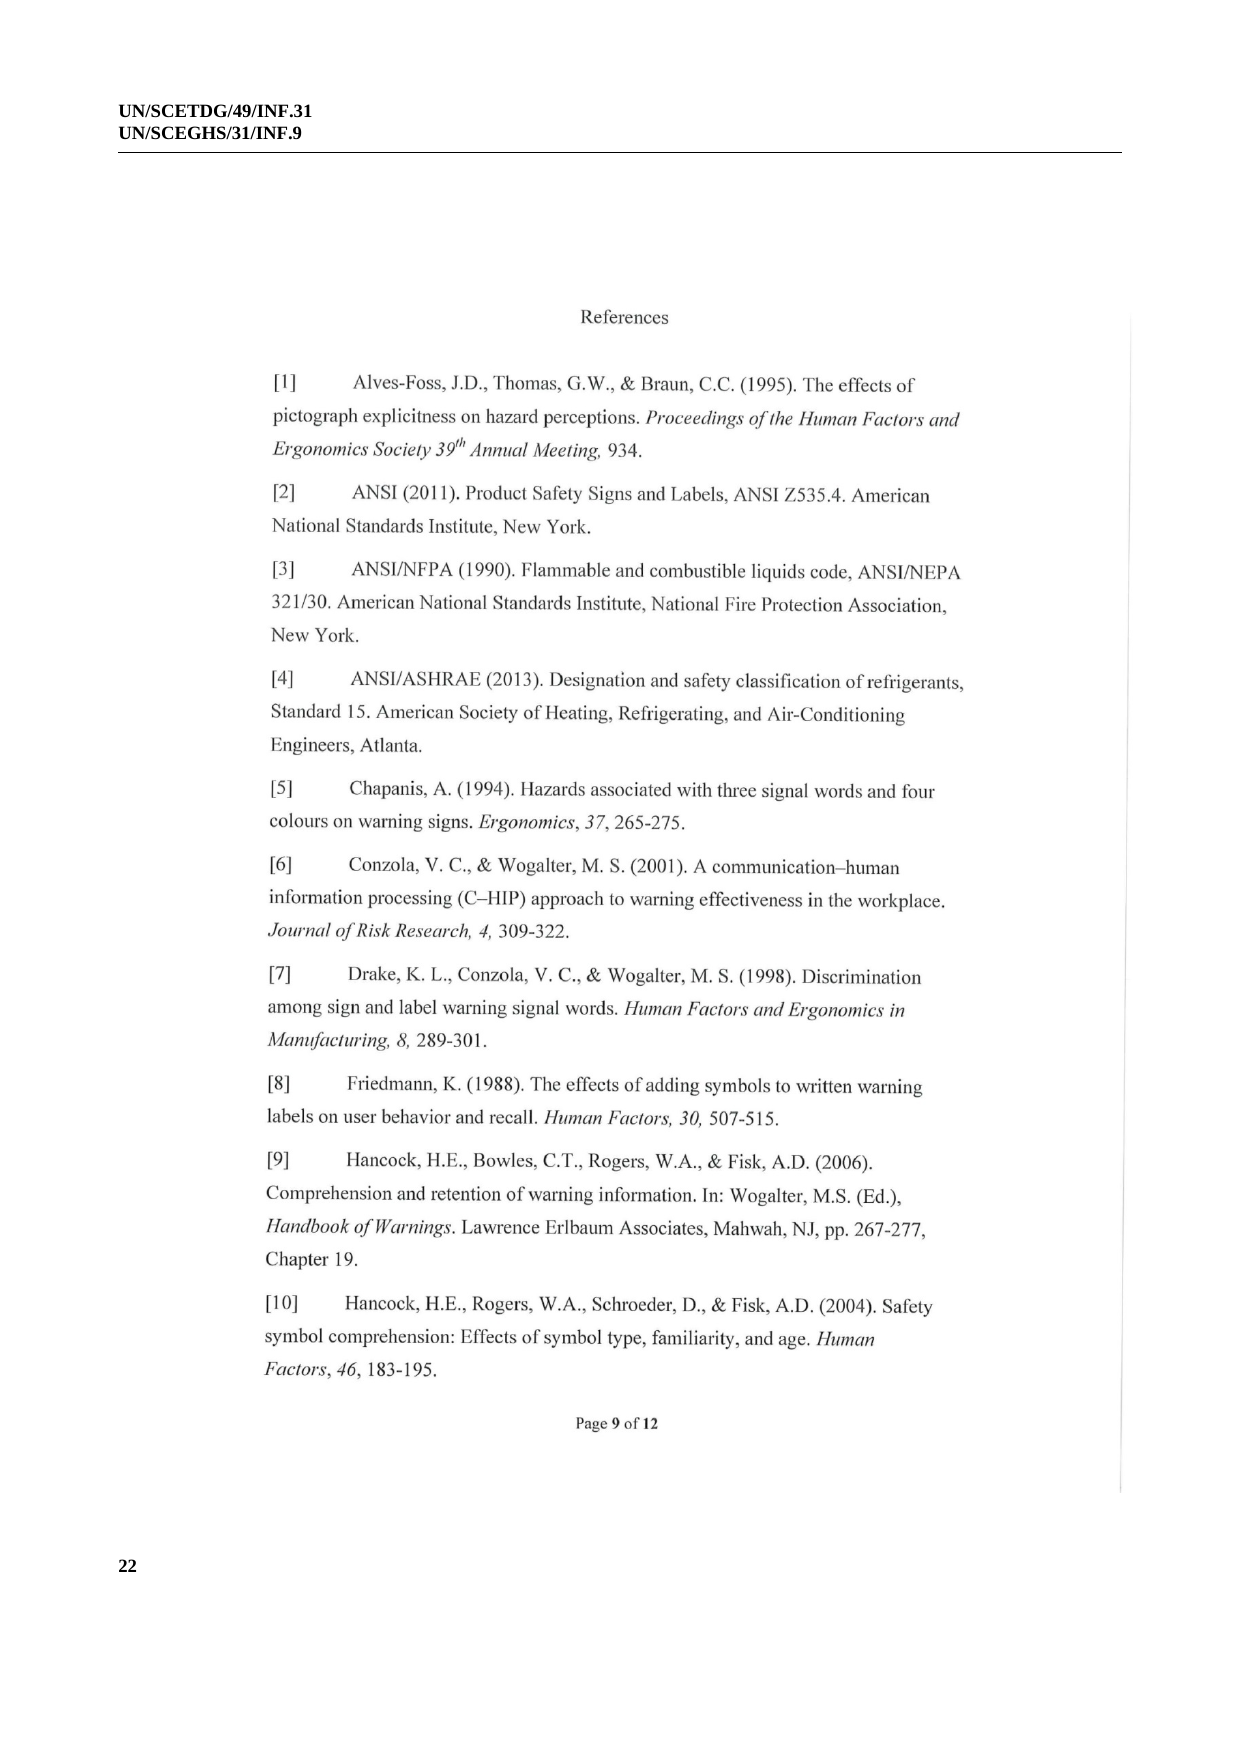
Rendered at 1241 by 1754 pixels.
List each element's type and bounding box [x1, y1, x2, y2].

picture [118, 177, 1135, 1493]
